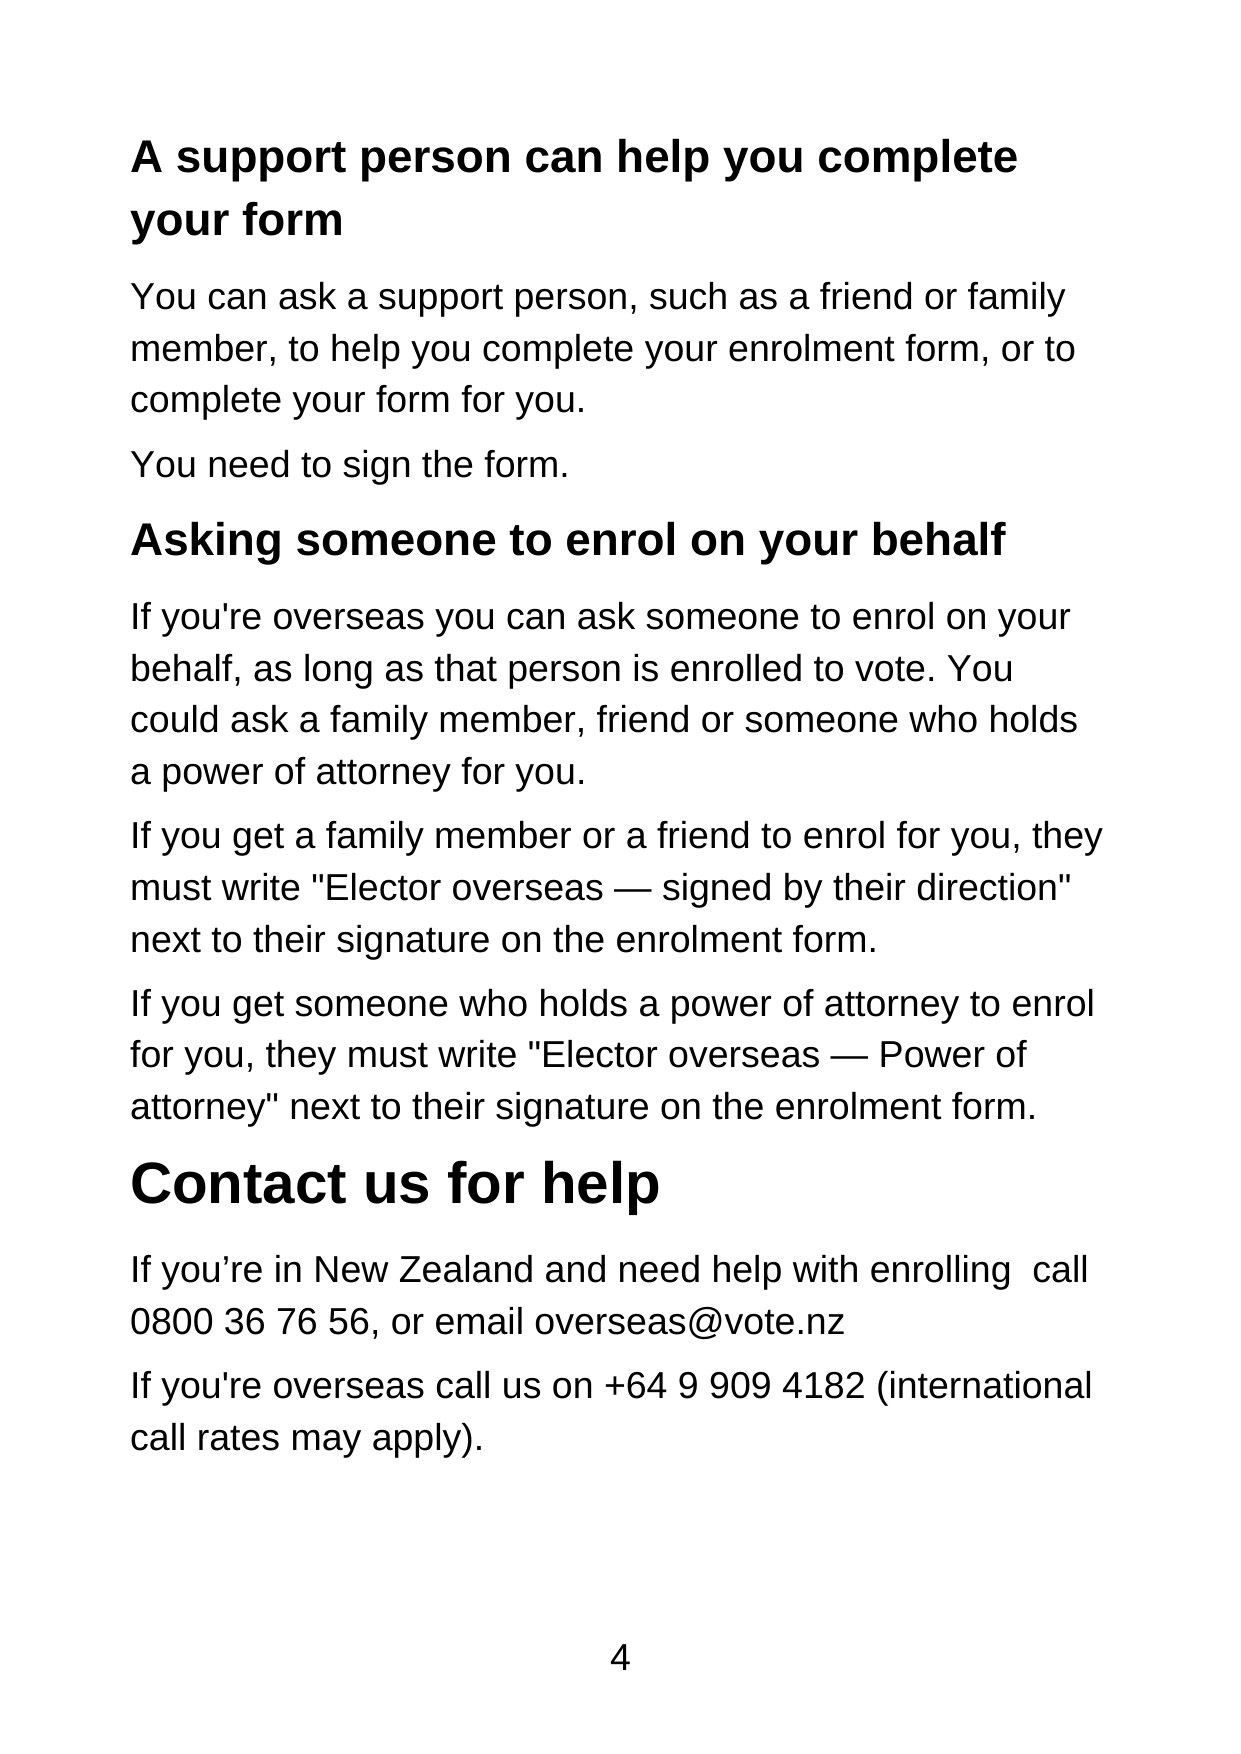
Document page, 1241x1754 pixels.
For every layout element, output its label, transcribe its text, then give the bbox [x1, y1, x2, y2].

text You need to sign the form. [130, 442, 1110, 485]
text You can ask a support person, such as a friend or family member, to help you complete your enrolment form, or to complete your form for you. [130, 274, 1110, 421]
text If you get a family member or a friend to enrol for you, they must write "Elector overseas — signed by their direction" next to their signature on the enrolment form. [130, 813, 1110, 960]
subtitle Contact us for help [130, 1148, 1110, 1216]
text If you're overseas you can ask someone to enrol on your behalf, as long as that person is enrolled to vote. You could ask a family member, friend or someone who holds a power of attorney for you. [130, 594, 1110, 792]
text If you’re in New Zealand and need help with enrolling call 0800 36 76 56, or email overseas@vote.nz [130, 1248, 1110, 1342]
text If you get someone who holds a power of attorney to enrol for you, they must write "Elector overseas — Power of attorney" next to their signature on the enrolment form. [130, 981, 1110, 1127]
subtitle A support person can help you complete your form [130, 129, 1110, 245]
subtitle Asking someone to enrol on your behalf [130, 512, 1110, 565]
text If you're overseas call us on +64 9 909 4182 (international call rates may apply). [130, 1363, 1110, 1510]
